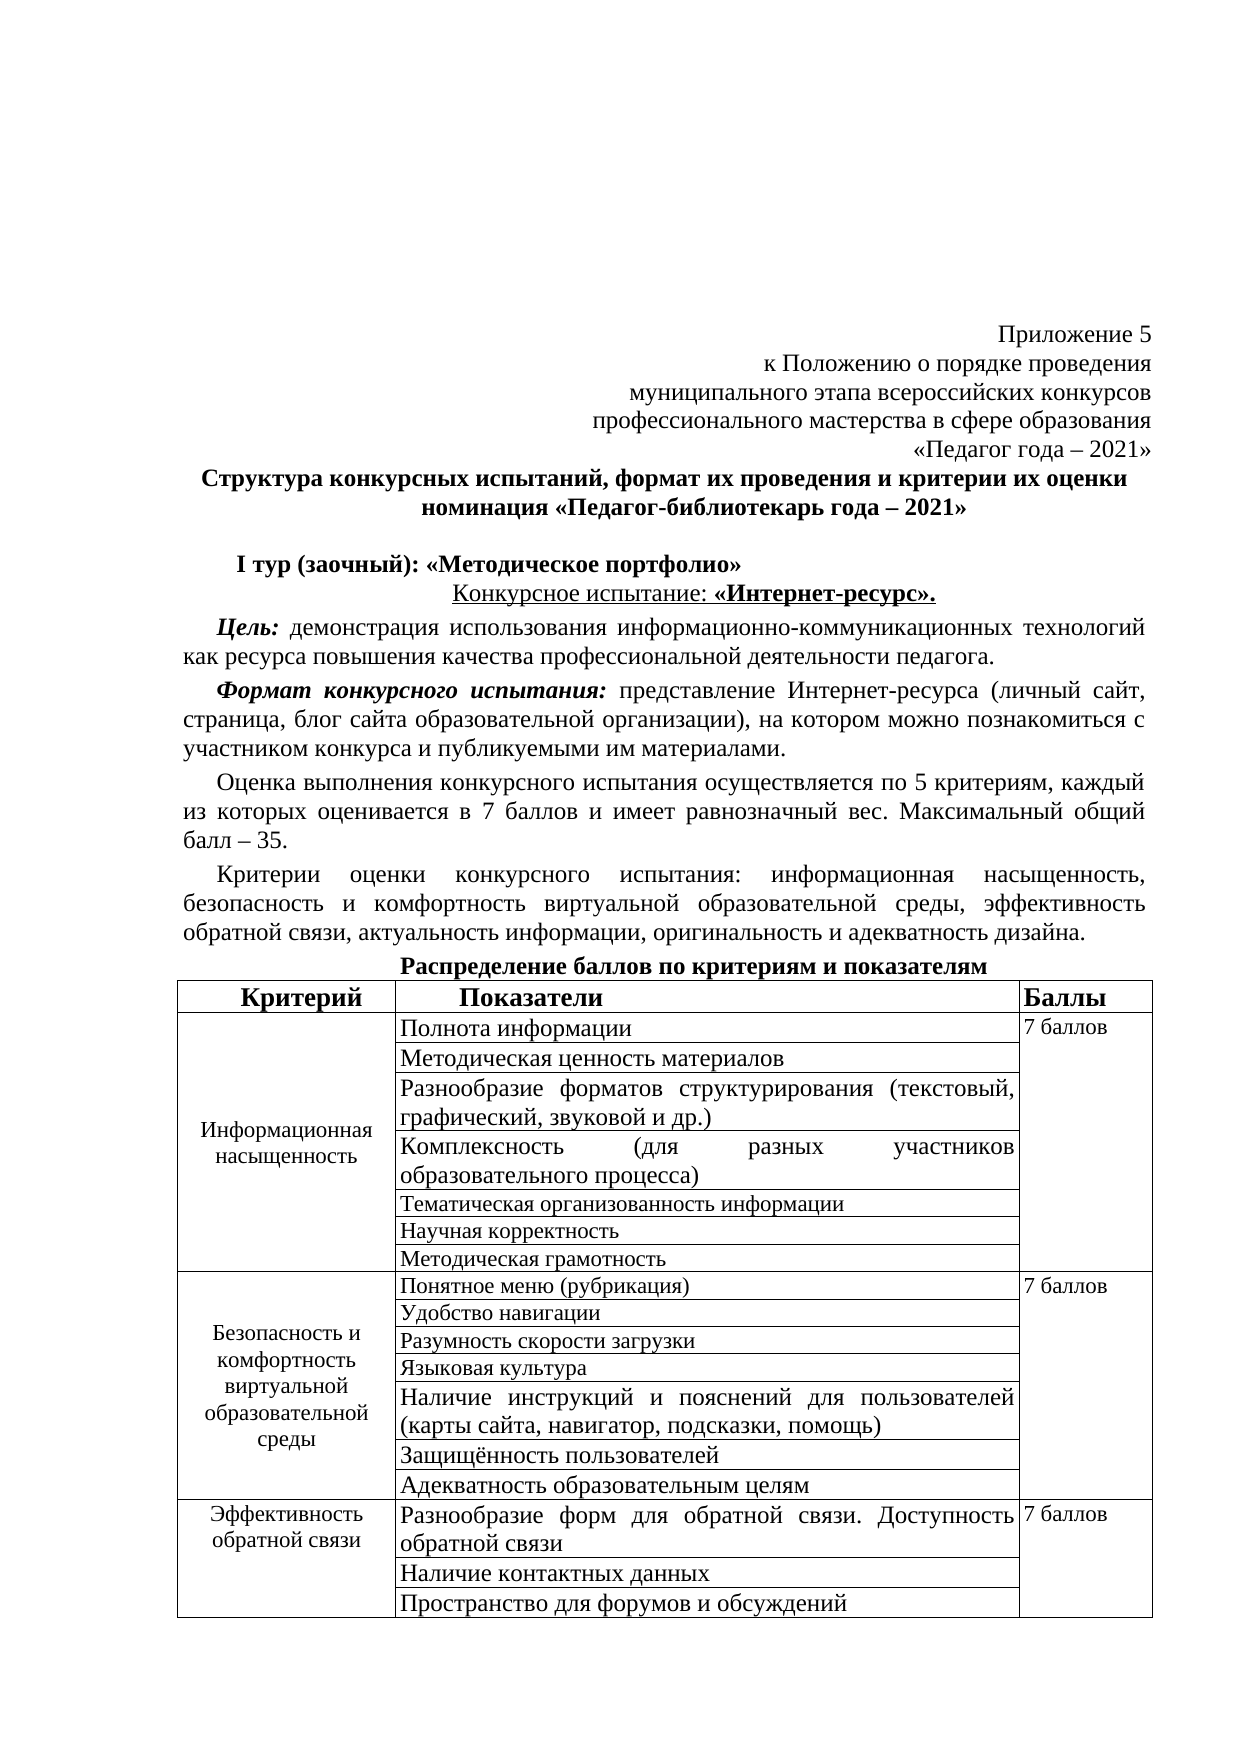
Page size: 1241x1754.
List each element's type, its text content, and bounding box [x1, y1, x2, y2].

text профессионального мастерства в сфере образования [177, 406, 1152, 434]
table_cell Безопасность и комфортность виртуальной образовательной среды [178, 1272, 395, 1499]
table_cell Разумность скорости загрузки [396, 1327, 1019, 1353]
table_cell Комплексность (для разных участников образовательного процесса) [396, 1131, 1019, 1189]
table_cell 7 баллов [1020, 1272, 1152, 1499]
text Структура конкурсных испытаний, формат их проведения и критерии их оценки [177, 463, 1152, 492]
table_cell Наличие инструкций и пояснений для пользователей (карты сайта, навигатор, подсказки, помощь) [396, 1382, 1019, 1439]
table_cell Научная корректность [396, 1217, 1019, 1244]
table_cell 7 баллов [1020, 1500, 1152, 1617]
table_cell Разнообразие форматов структурирования (текстовый, графический, звуковой и др.) [396, 1073, 1019, 1130]
text муниципального этапа всероссийских конкурсов [177, 377, 1152, 406]
table_cell Адекватность образовательным целям [396, 1470, 1019, 1499]
table_cell Разнообразие форм для обратной связи. Доступность обратной связи [396, 1500, 1019, 1557]
table_cell Информационная насыщенность [178, 1013, 395, 1271]
table_cell Наличие контактных данных [396, 1558, 1019, 1587]
text Приложение 5 [177, 319, 1152, 348]
table_cell Методическая ценность материалов [396, 1043, 1019, 1072]
table_cell 7 баллов [1020, 1013, 1152, 1271]
text Конкурсное испытание: «Интернет-ресурс». [177, 578, 1152, 607]
text Оценка выполнения конкурсного испытания осуществляется по 5 критериям, каждый из которых оценивается в 7 баллов и имеет равнозначный вес. Максимальный общий балл – 35. [183, 767, 1146, 854]
text Формат конкурсного испытания: представление Интернет-ресурса (личный сайт, страница, блог сайта образовательной организации), на котором можно познакомиться с участником конкурса и публикуемыми им материалами. [183, 676, 1146, 762]
text Цель: демонстрация использования информационно-коммуникационных технологий как ресурса повышения качества профессиональной деятельности педагога. [183, 612, 1146, 670]
table_header Показатели [396, 981, 1019, 1012]
text номинация «Педагог-библиотекарь года – 2021» [177, 492, 1152, 521]
table_cell Пространство для форумов и обсуждений [396, 1588, 1019, 1617]
table_cell Полнота информации [396, 1013, 1019, 1042]
table_header Критерий [178, 981, 395, 1012]
table_cell Эффективность обратной связи [178, 1500, 395, 1617]
text Распределение баллов по критериям и показателям [177, 951, 1152, 980]
text I тур (заочный): «Методическое портфолио» [177, 549, 1152, 578]
table_header Баллы [1020, 981, 1152, 1012]
text Критерии оценки конкурсного испытания: информационная насыщенность, безопасность и комфортность виртуальной образовательной среды, эффективность обратной связи, актуальность информации, оригинальность и адекватность дизайна. [183, 859, 1146, 946]
table_cell Языковая культура [396, 1354, 1019, 1381]
table_cell Удобство навигации [396, 1300, 1019, 1326]
table_cell Защищённость пользователей [396, 1440, 1019, 1469]
table_cell Методическая грамотность [396, 1245, 1019, 1271]
table_cell Понятное меню (рубрикация) [396, 1272, 1019, 1298]
text к Положению о порядке проведения [177, 348, 1152, 377]
table_cell Тематическая организованность информации [396, 1190, 1019, 1216]
text «Педагог года – 2021» [177, 434, 1152, 463]
